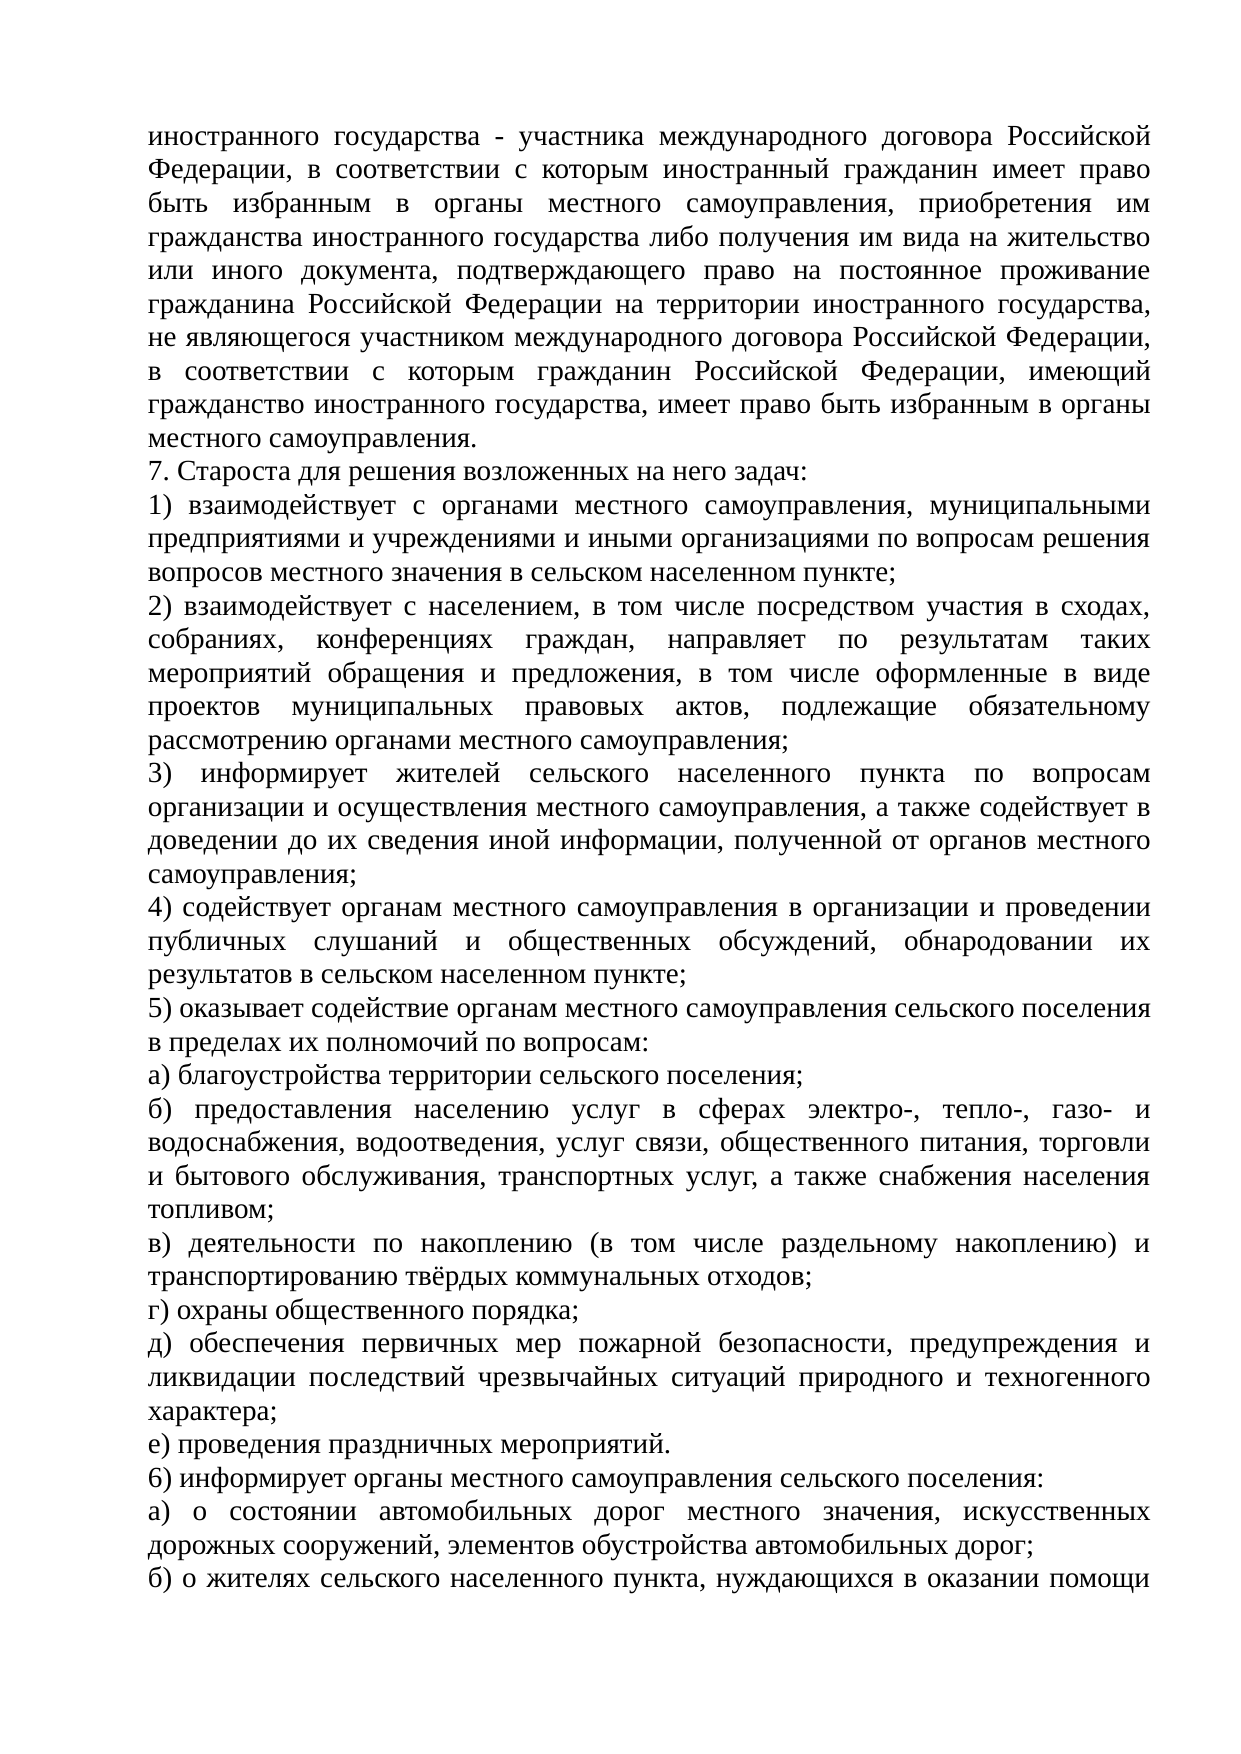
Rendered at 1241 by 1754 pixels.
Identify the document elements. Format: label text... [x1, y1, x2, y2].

text 1) взаимодействует с органами местного самоуправления, муниципальными предприятиями и учреждениями и иными организациями по вопросам решения вопросов местного значения в сельском населенном пункте; [148, 487, 1152, 588]
text в) деятельности по накоплению (в том числе раздельному накоплению) и транспортированию твёрдых коммунальных отходов; [148, 1225, 1152, 1292]
text г) охраны общественного порядка; [148, 1292, 1152, 1326]
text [148, 118, 1152, 453]
text б) предоставления населению услуг в сферах электро-, тепло-, газо- и водоснабжения, водоотведения, услуг связи, общественного питания, торговли и бытового обслуживания, транспортных услуг, а также снабжения населения топливом; [148, 1091, 1152, 1225]
text а) о состоянии автомобильных дорог местного значения, искусственных дорожных сооружений, элементов обустройства автомобильных дорог; [148, 1493, 1152, 1560]
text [148, 1560, 1152, 1594]
text 7. Староста для решения возложенных на него задач: [148, 453, 1152, 487]
text 3) информирует жителей сельского населенного пункта по вопросам организации и осуществления местного самоуправления, а также содействует в доведении до их сведения иной информации, полученной от органов местного самоуправления; [148, 755, 1152, 889]
text 4) содействует органам местного самоуправления в организации и проведении публичных слушаний и общественных обсуждений, обнародовании их результатов в сельском населенном пункте; [148, 889, 1152, 990]
text д) обеспечения первичных мер пожарной безопасности, предупреждения и ликвидации последствий чрезвычайных ситуаций природного и техногенного характера; [148, 1326, 1152, 1426]
text 2) взаимодействует с населением, в том числе посредством участия в сходах, собраниях, конференциях граждан, направляет по результатам таких мероприятий обращения и предложения, в том числе оформленные в виде проектов муниципальных правовых актов, подлежащие обязательному рассмотрению органами местного самоуправления; [148, 588, 1152, 755]
text 6) информирует органы местного самоуправления сельского поселения: [148, 1460, 1152, 1493]
text 5) оказывает содействие органам местного самоуправления сельского поселения в пределах их полномочий по вопросам: [148, 990, 1152, 1057]
text е) проведения праздничных мероприятий. [148, 1426, 1152, 1460]
text а) благоустройства территории сельского поселения; [148, 1057, 1152, 1091]
